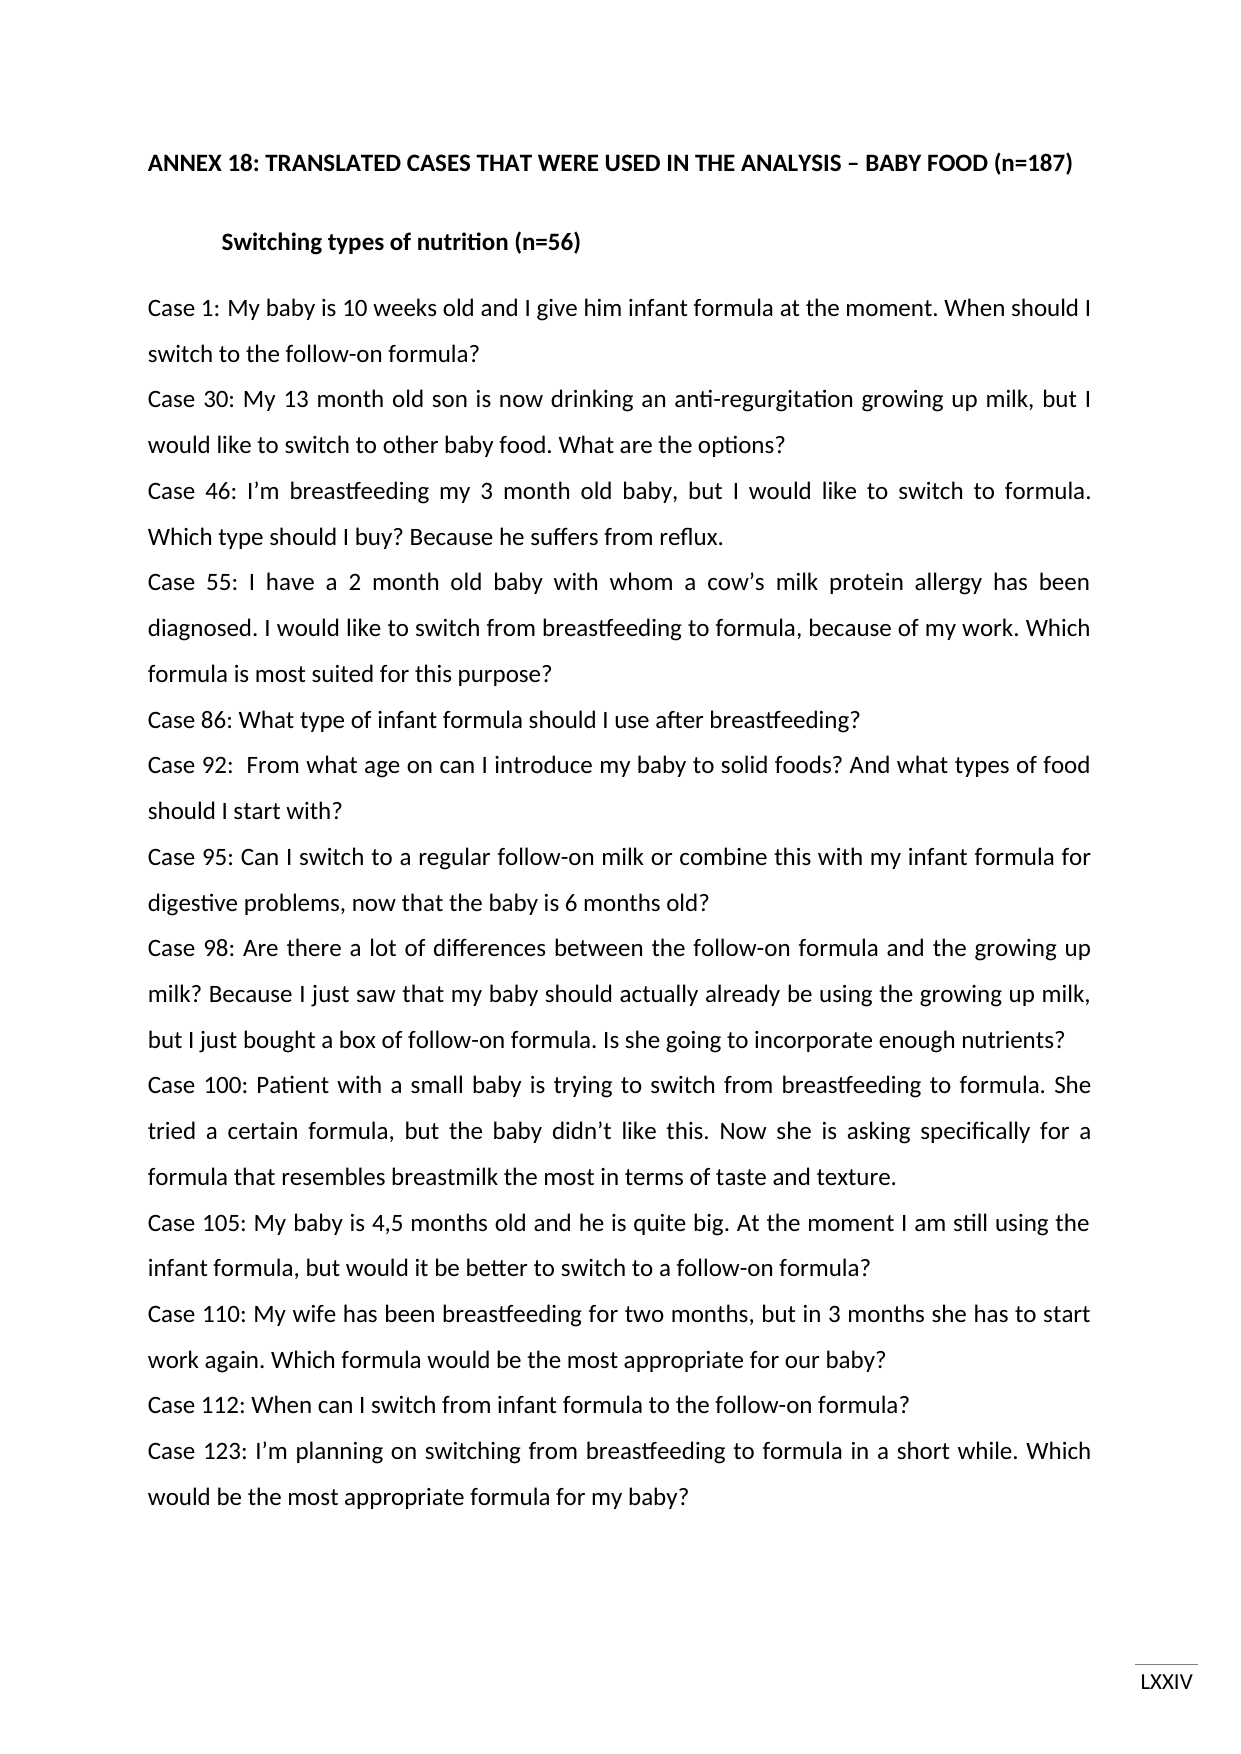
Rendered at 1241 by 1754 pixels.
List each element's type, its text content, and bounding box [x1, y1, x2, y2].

text Case 95: Can I switch to a regular follow-on milk or combine this with my infant formula for digestive problems, now that the baby is 6 months old? [148, 841, 1093, 917]
text Case 30: My 13 month old son is now drinking an anti-regurgitation growing up milk, but I would like to switch to other baby food. What are the options? [148, 384, 1093, 460]
text Case 100: Patient with a small baby is trying to switch from breastfeeding to formula. She tried a certain formula, but the baby didn’t like this. Now she is asking specifically for a formula that resembles breastmilk the most in terms of taste and texture. [148, 1069, 1093, 1192]
text Case 55: I have a 2 month old baby with whom a cow’s milk protein allergy has been diagnosed. I would like to switch from breastfeeding to formula, because of my work. Which formula is most suited for this purpose? [148, 567, 1093, 688]
text ANNEX 18: TRANSLATED CASES THAT WERE USED IN THE ANALYSIS – BABY FOOD (n=187) [148, 148, 1093, 178]
text Case 1: My baby is 10 weeks old and I give him infant formula at the moment. When should I switch to the follow-on formula? [148, 292, 1093, 368]
text Case 86: What type of infant formula should I use after breastfeeding? [148, 704, 1093, 734]
text Case 98: Are there a lot of differences between the follow-on formula and the growing up milk? Because I just saw that my baby should actually already be using the growing up milk, but I just bought a box of follow-on formula. Is she going to incorporate enough nutrients? [148, 932, 1093, 1054]
text Case 112: When can I switch from infant formula to the follow-on formula? [148, 1390, 1093, 1420]
text Switching types of nutrition (n=56) [148, 226, 1093, 256]
text Case 105: My baby is 4,5 months old and he is quite big. At the moment I am still using the infant formula, but would it be better to switch to a follow-on formula? [148, 1207, 1093, 1283]
text Case 110: My wife has been breastfeeding for two months, but in 3 months she has to start work again. Which formula would be the most appropriate for our baby? [148, 1298, 1093, 1374]
text Case 123: I’m planning on switching from breastfeeding to formula in a short while. Which would be the most appropriate formula for my baby? [148, 1435, 1093, 1512]
text Case 46: I’m breastfeeding my 3 month old baby, but I would like to switch to formula. Which type should I buy? Because he suffers from reflux. [148, 475, 1093, 551]
text Case 92: From what age on can I introduce my baby to solid foods? And what types of food should I start with? [148, 749, 1093, 826]
